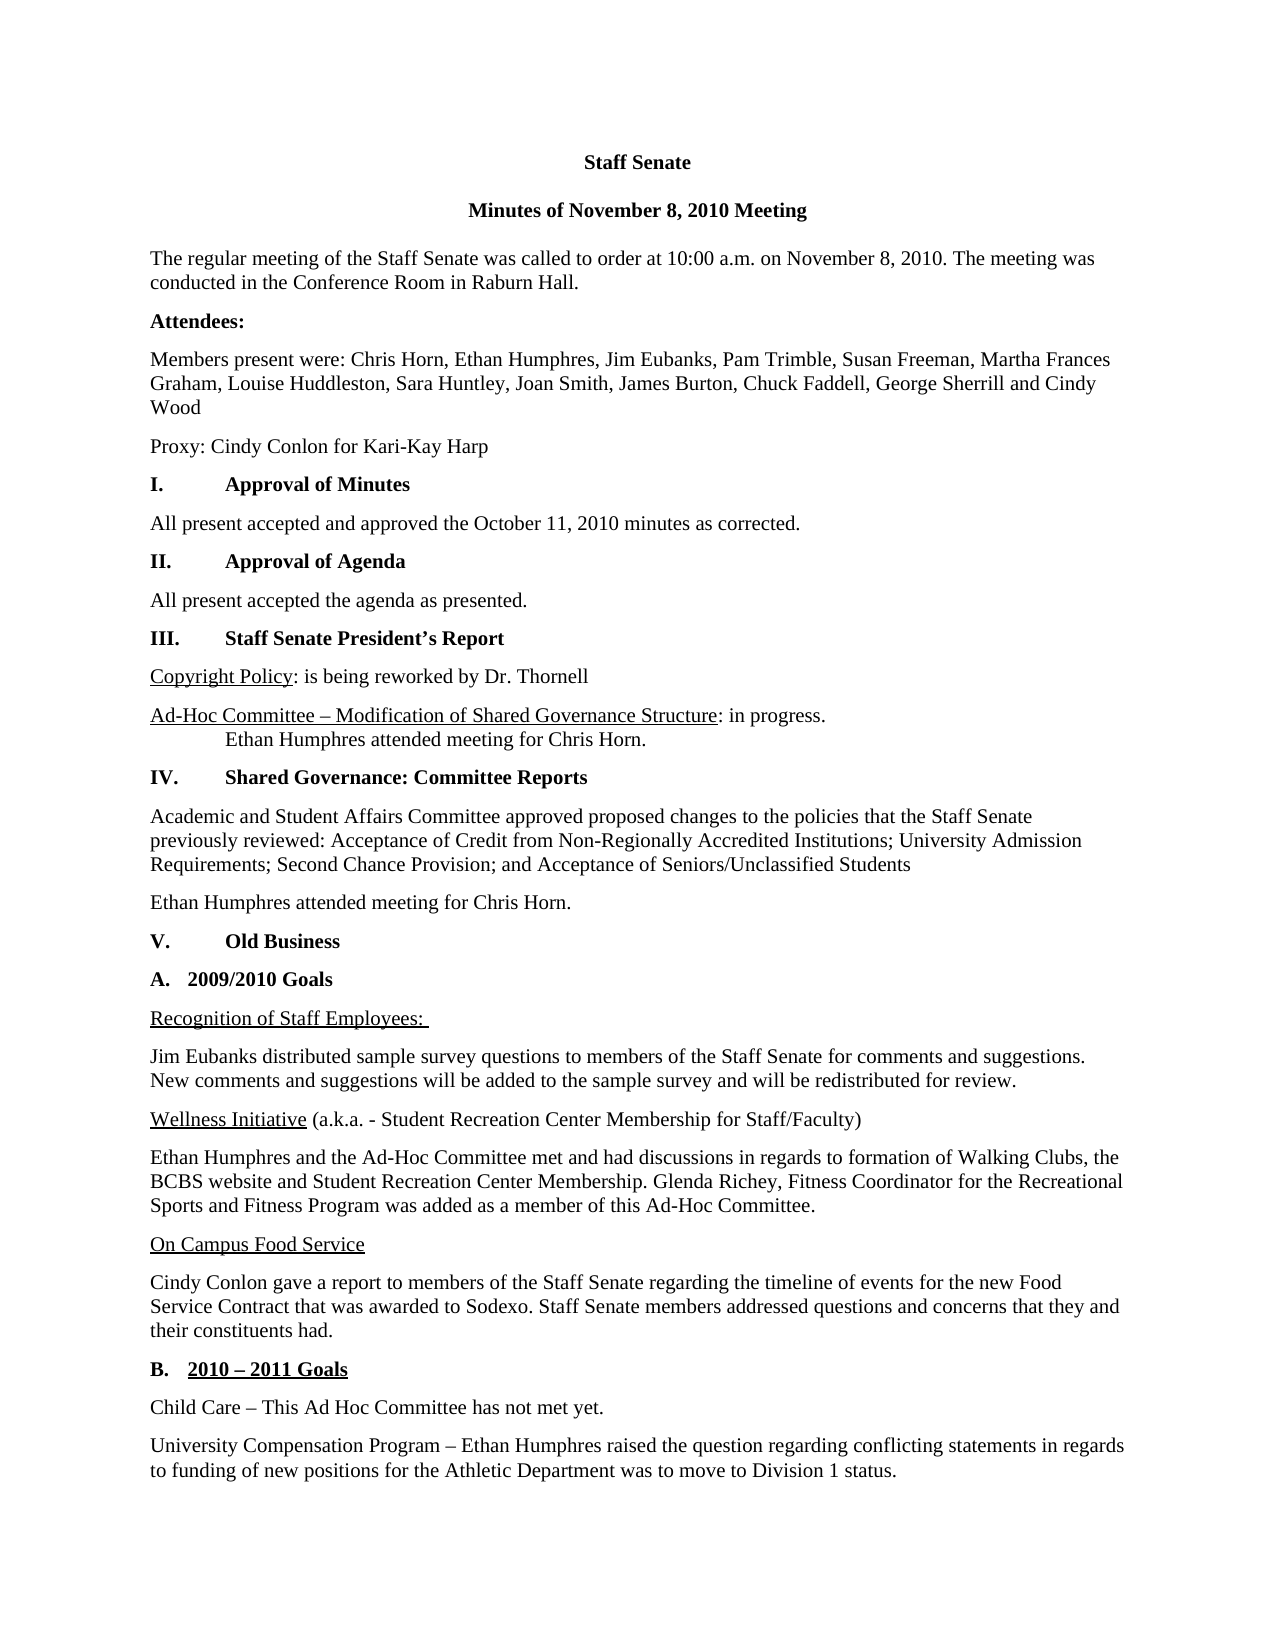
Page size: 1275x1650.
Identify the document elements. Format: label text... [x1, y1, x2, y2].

list All present accepted the agenda as presented. [150, 587, 1125, 612]
text Members present were: Chris Horn, Ethan Humphres, Jim Eubanks, Pam Trimble, Susan Freeman, Martha Frances Graham, Louise Huddleston, Sara Huntley, Joan Smith, James Burton, Chuck Faddell, George Sherrill and Cindy Wood [150, 347, 1125, 419]
list On Campus Food Service [150, 1232, 1125, 1256]
list Ad-Hoc Committee – Modification of Shared Governance Structure: in progress. [150, 703, 1125, 727]
list University Compensation Program – Ethan Humphres raised the question regarding conflicting statements in regards to funding of new positions for the Athletic Department was to move to Division 1 status. [150, 1433, 1125, 1482]
list All present accepted and approved the October 11, 2010 minutes as corrected. [150, 511, 1125, 535]
text Minutes of November 8, 2010 Meeting [150, 198, 1125, 222]
list Recognition of Staff Employees: [150, 1006, 1125, 1030]
list Child Care – This Ad Hoc Committee has not met yet. [150, 1395, 1125, 1419]
list Approval of Agenda [150, 549, 1125, 573]
text The regular meeting of the Staff Senate was called to order at 10:00 a.m. on November 8, 2010. The meeting was conducted in the Conference Room in Raburn Hall. [150, 246, 1125, 294]
list Wellness Initiative (a.k.a. - Student Recreation Center Membership for Staff/Faculty) [150, 1107, 1125, 1131]
list Approval of Minutes [150, 472, 1125, 496]
text Proxy: Cindy Conlon for Kari-Kay Harp [150, 434, 1125, 458]
list 2010 – 2011 Goals [150, 1357, 1125, 1381]
list Ethan Humphres attended meeting for Chris Horn. [150, 890, 1125, 914]
list Academic and Student Affairs Committee approved proposed changes to the policies that the Staff Senate previously reviewed: Acceptance of Credit from Non-Regionally Accredited Institutions; University Admission Requirements; Second Chance Provision; and Acceptance of Seniors/Unclassified Students [150, 804, 1125, 876]
list Staff Senate President’s Report [150, 626, 1125, 650]
text Attendees: [150, 309, 1125, 333]
list Copyright Policy: is being reworked by Dr. Thornell [150, 664, 1125, 688]
list 2009/2010 Goals [150, 967, 1125, 991]
list Ethan Humphres attended meeting for Chris Horn. [150, 727, 1125, 751]
list Old Business [150, 929, 1125, 953]
list Jim Eubanks distributed sample survey questions to members of the Staff Senate for comments and suggestions. New comments and suggestions will be added to the sample survey and will be redistributed for review. [150, 1044, 1125, 1092]
list Ethan Humphres and the Ad-Hoc Committee met and had discussions in regards to formation of Walking Clubs, the BCBS website and Student Recreation Center Membership. Glenda Richey, Fitness Coordinator for the Recreational Sports and Fitness Program was added as a member of this Ad-Hoc Committee. [150, 1145, 1125, 1217]
list Cindy Conlon gave a report to members of the Staff Senate regarding the timeline of events for the new Food Service Contract that was awarded to Sodexo. Staff Senate members addressed questions and concerns that they and their constituents had. [150, 1270, 1125, 1342]
list Shared Governance: Committee Reports [150, 765, 1125, 789]
text Staff Senate [150, 150, 1125, 174]
